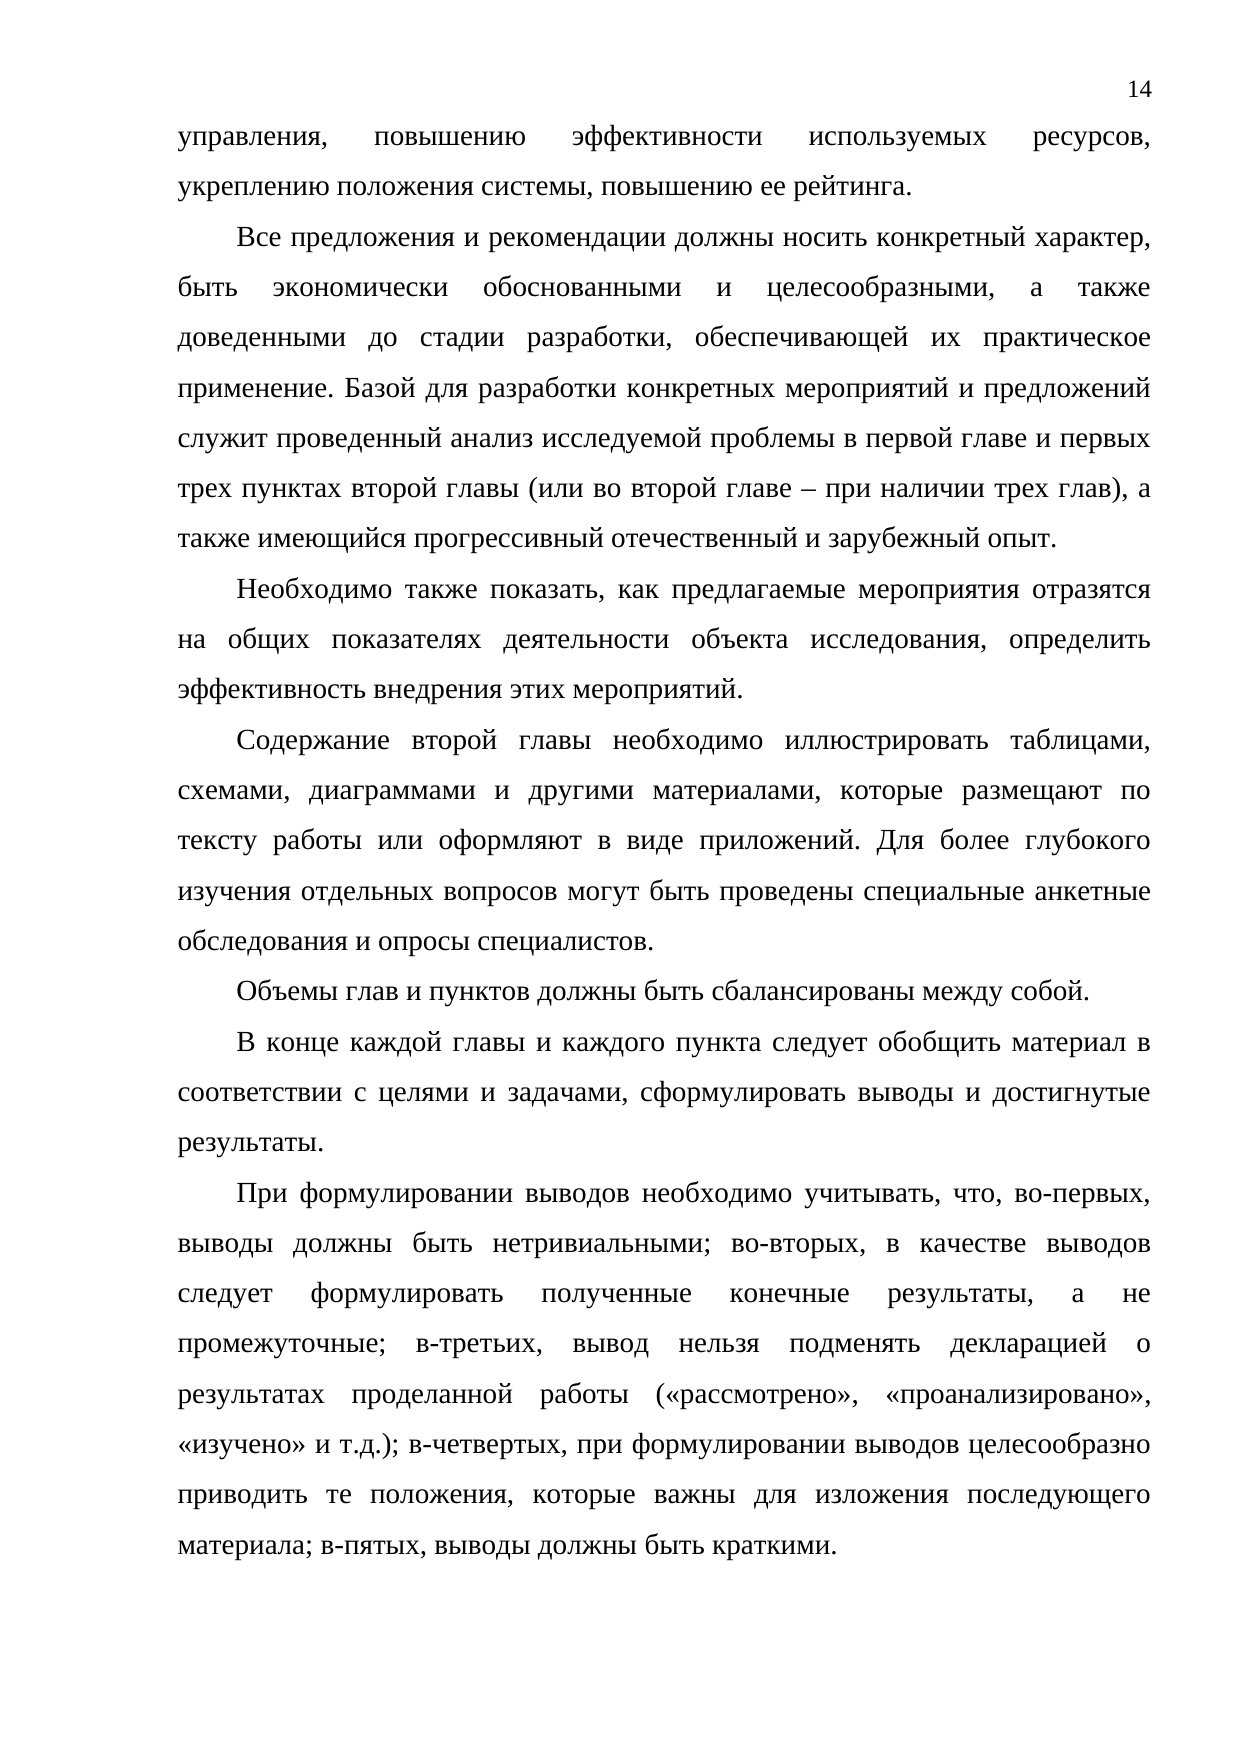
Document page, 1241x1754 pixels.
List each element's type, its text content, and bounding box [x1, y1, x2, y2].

text Объемы глав и пунктов должны быть сбалансированы между собой. [177, 973, 1152, 1007]
text При формулировании выводов необходимо учитывать, что, во-первых, выводы должны быть нетривиальными; во-вторых, в качестве выводов следует формулировать полученные конечные результаты, а не промежуточные; в-третьих, вывод нельзя подменять декларацией о результатах проделанной работы («рассмотрено», «проанализировано», «изучено» и т.д.); в-четвертых, при формулировании выводов целесообразно приводить те положения, которые важны для изложения последующего материала; в-пятых, выводы должны быть краткими. [177, 1175, 1152, 1560]
text Содержание второй главы необходимо иллюстрировать таблицами, схемами, диаграммами и другими материалами, которые размещают по тексту работы или оформляют в виде приложений. Для более глубокого изучения отдельных вопросов могут быть проведены специальные анкетные обследования и опросы специалистов. [177, 722, 1152, 957]
text Все предложения и рекомендации должны носить конкретный характер, быть экономически обоснованными и целесообразными, а также доведенными до стадии разработки, обеспечивающей их практическое применение. Базой для разработки конкретных мероприятий и предложений служит проведенный анализ исследуемой проблемы в первой главе и первых трех пунктах второй главы (или во второй главе – при наличии трех глав), а также имеющийся прогрессивный отечественный и зарубежный опыт. [177, 219, 1152, 554]
text В конце каждой главы и каждого пункта следует обобщить материал в соответствии с целями и задачами, сформулировать выводы и достигнутые результаты. [177, 1024, 1152, 1158]
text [177, 118, 1152, 202]
text Необходимо также показать, как предлагаемые мероприятия отразятся на общих показателях деятельности объекта исследования, определить эффективность внедрения этих мероприятий. [177, 571, 1152, 705]
